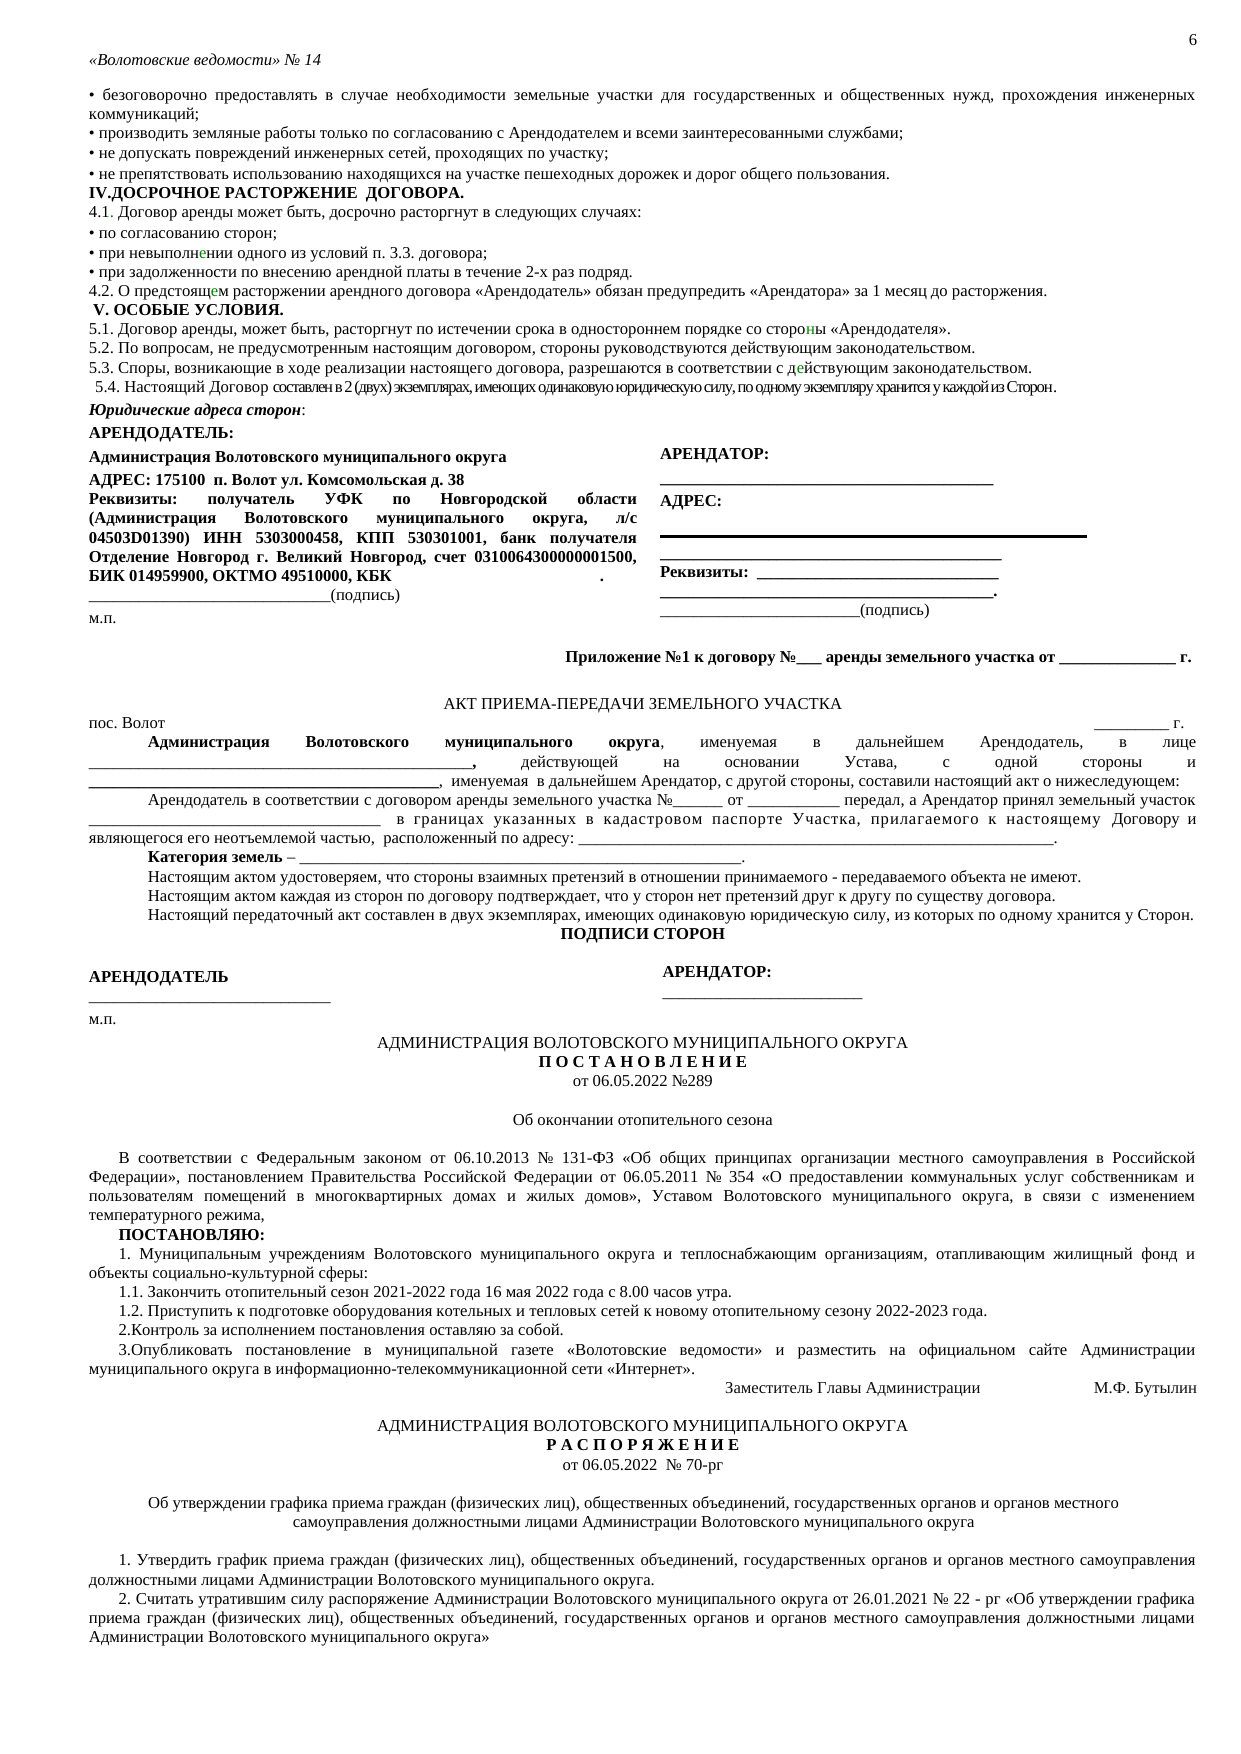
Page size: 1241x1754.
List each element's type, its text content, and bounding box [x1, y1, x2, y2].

table_header АРЕНДОДАТЕЛЬ _____________________________ м.п. [78, 962, 651, 1033]
text АКТ ПРИЕМА-ПЕРЕДАЧИ ЗЕМЕЛЬНОГО УЧАСТКА [89, 694, 1197, 713]
text от 06.05.2022 № 70-рг [89, 1454, 1197, 1473]
text 3.Опубликовать постановление в муниципальной газете «Волотовские ведомости» и разместить на официальном сайте Администрации муниципального округа в информационно-телекоммуникационной сети «Интернет». [89, 1339, 1197, 1378]
text Категория земель – _____________________________________________________. [89, 847, 1197, 866]
text • при задолженности по внесению арендной платы в течение 2-х раз подряд. [89, 262, 1197, 281]
text • не препятствовать использованию находящихся на участке пешеходных дорожек и дорог общего пользования. [89, 164, 1197, 183]
text 1.2. Приступить к подготовке оборудования котельных и тепловых сетей к новому отопительному сезону 2022-2023 года. [89, 1301, 1197, 1320]
table_header Об утверждении графика приема граждан (физических лиц), общественных объединений, государственных органов и органов местного самоуправления должностными лицами Администрации Волотовского муниципального округа [78, 1493, 1190, 1550]
text 5.3. Споры, возникающие в ходе реализации настоящего договора, разрешаются в соответствии с действующим законодательством. [89, 357, 1197, 377]
text Р А С П О Р Я Ж Е Н И Е [89, 1435, 1197, 1454]
text IV.ДОСРОЧНОЕ РАСТОРЖЕНИЕ ДОГОВОРА. [89, 183, 1197, 202]
text 5.1. Договор аренды, может быть, расторгнут по истечении срока в одностороннем порядке со стороны «Арендодателя». [89, 319, 1197, 338]
text пос. Волот _________ г. [89, 713, 1197, 732]
text Заместитель Главы Администрации М.Ф. Бутылин [89, 1378, 1197, 1397]
table_header АРЕНДОДАТЕЛЬ: Администрация Волотовского муниципального округа АДРЕС: 175100 п. Волот ул. Комсомольская д. 38 Реквизиты: получатель УФК по Новгородской области (Администрация Волотовского муниципального округа, л/с 04503D01390) ИНН 5303000458, КПП 530301001, банк получателя Отделение Новгород г. Великий Новгород, счет 0310064300000001500, БИК 014959900, ОКТМО 49510000, КБК . _____________________________(подпись) м.п. [78, 419, 648, 627]
table_header АРЕНДАТОР: ________________________________________ АДРЕС: _________________________________________ Реквизиты: _____________________________ ________________________________________. ________________________(подпись) [649, 419, 1098, 627]
text АДМИНИСТРАЦИЯ ВОЛОТОВСКОГО МУНИЦИПАЛЬНОГО ОКРУГА [89, 1033, 1197, 1052]
text • при невыполнении одного из условий п. 3.3. договора; [89, 242, 1197, 262]
text ПОСТАНОВЛЯЮ: [89, 1224, 1197, 1243]
text ПОДПИСИ СТОРОН [89, 924, 1197, 943]
text • не допускать повреждений инженерных сетей, проходящих по участку; [89, 142, 1197, 162]
text Об окончании отопительного сезона [89, 1109, 1197, 1128]
text АДМИНИСТРАЦИЯ ВОЛОТОВСКОГО МУНИЦИПАЛЬНОГО ОКРУГА [89, 1416, 1197, 1435]
list 1. Муниципальным учреждениям Волотовского муниципального округа и теплоснабжающим организациям, отапливающим жилищный фонд и объекты социально-культурной сферы: [89, 1243, 1197, 1282]
text П О С Т А Н О В Л Е Н И Е [89, 1052, 1197, 1071]
text Настоящий передаточный акт составлен в двух экземплярах, имеющих одинаковую юридическую силу, из которых по одному хранится у Сторон. [89, 905, 1197, 924]
text • по согласованию сторон; [89, 223, 1197, 242]
text 1.1. Закончить отопительный сезон 2021-2022 года 16 мая 2022 года с 8.00 часов утра. [89, 1282, 1197, 1301]
text 1. Утвердить график приема граждан (физических лиц), общественных объединений, государственных органов и органов местного самоуправления должностными лицами Администрации Волотовского муниципального округа. [89, 1550, 1197, 1588]
text 2. Считать утратившим силу распоряжение Администрации Волотовского муниципального округа от 26.01.2021 № 22 - рг «Об утверждении графика приема граждан (физических лиц), общественных объединений, государственных органов и органов местного самоуправления должностными лицами Администрации Волотовского муниципального округа» [89, 1588, 1197, 1646]
text Настоящим актом каждая из сторон по договору подтверждает, что у сторон нет претензий друг к другу по существу договора. [89, 886, 1197, 905]
text 4.2. О предстоящем расторжении арендного договора «Арендодатель» обязан предупредить «Арендатора» за 1 месяц до расторжения. [89, 281, 1197, 300]
table_header АРЕНДАТОР: ________________________ [651, 962, 1103, 1033]
text 5.4. Настоящий Договор составлен в 2 (двух) экземплярах, имеющих одинаковую юридическую силу, по одному экземпляру хранится у каждой из Сторон. [89, 377, 1197, 396]
text • безоговорочно предоставлять в случае необходимости земельные участки для государственных и общественных нужд, прохождения инженерных коммуникаций; [89, 85, 1197, 123]
text V. ОСОБЫЕ УСЛОВИЯ. [89, 300, 1197, 319]
subtitle Приложение №1 к договору №___ аренды земельного участка от ______________ г. [561, 647, 1197, 666]
text 5.2. По вопросам, не предусмотренным настоящим договором, стороны руководствуются действующим законодательством. [89, 338, 1197, 357]
text Настоящим актом удостоверяем, что стороны взаимных претензий в отношении принимаемого - передаваемого объекта не имеют. [89, 866, 1197, 886]
text 4.1. Договор аренды может быть, досрочно расторгнут в следующих случаях: [89, 202, 1197, 221]
text • производить земляные работы только по согласованию с Арендодателем и всеми заинтересованными службами; [89, 123, 1197, 142]
text В соответствии с Федеральным законом от 06.10.2013 № 131-ФЗ «Об общих принципах организации местного самоуправления в Российской Федерации», постановлением Правительства Российской Федерации от 06.05.2011 № 354 «О предоставлении коммунальных услуг собственникам и пользователям помещений в многоквартирных домах и жилых домов», Уставом Волотовского муниципального округа, в связи с изменением температурного режима, [89, 1148, 1197, 1224]
text Администрация Волотовского муниципального округа, именуемая в дальнейшем Арендодатель, в лице ______________________________________________, действующей на основании Устава, с одной стороны и __________________________________________, именуемая в дальнейшем Арендатор, с другой стороны, составили настоящий акт о нижеследующем: [89, 732, 1197, 790]
text от 06.05.2022 №289 [89, 1071, 1197, 1090]
list 2.Контроль за исполнением постановления оставляю за собой. [89, 1320, 1197, 1339]
text Юридические адреса сторон: [89, 400, 1197, 419]
text Арендодатель в соответствии с договором аренды земельного участка №______ от ___________ передал, а Арендатор принял земельный участок ___________________________________ в границах указанных в кадастровом паспорте Участка, прилагаемого к настоящему Договору и являющегося его неотъемлемой частью, расположенный по адресу: _________________________________________________________. [89, 790, 1197, 847]
